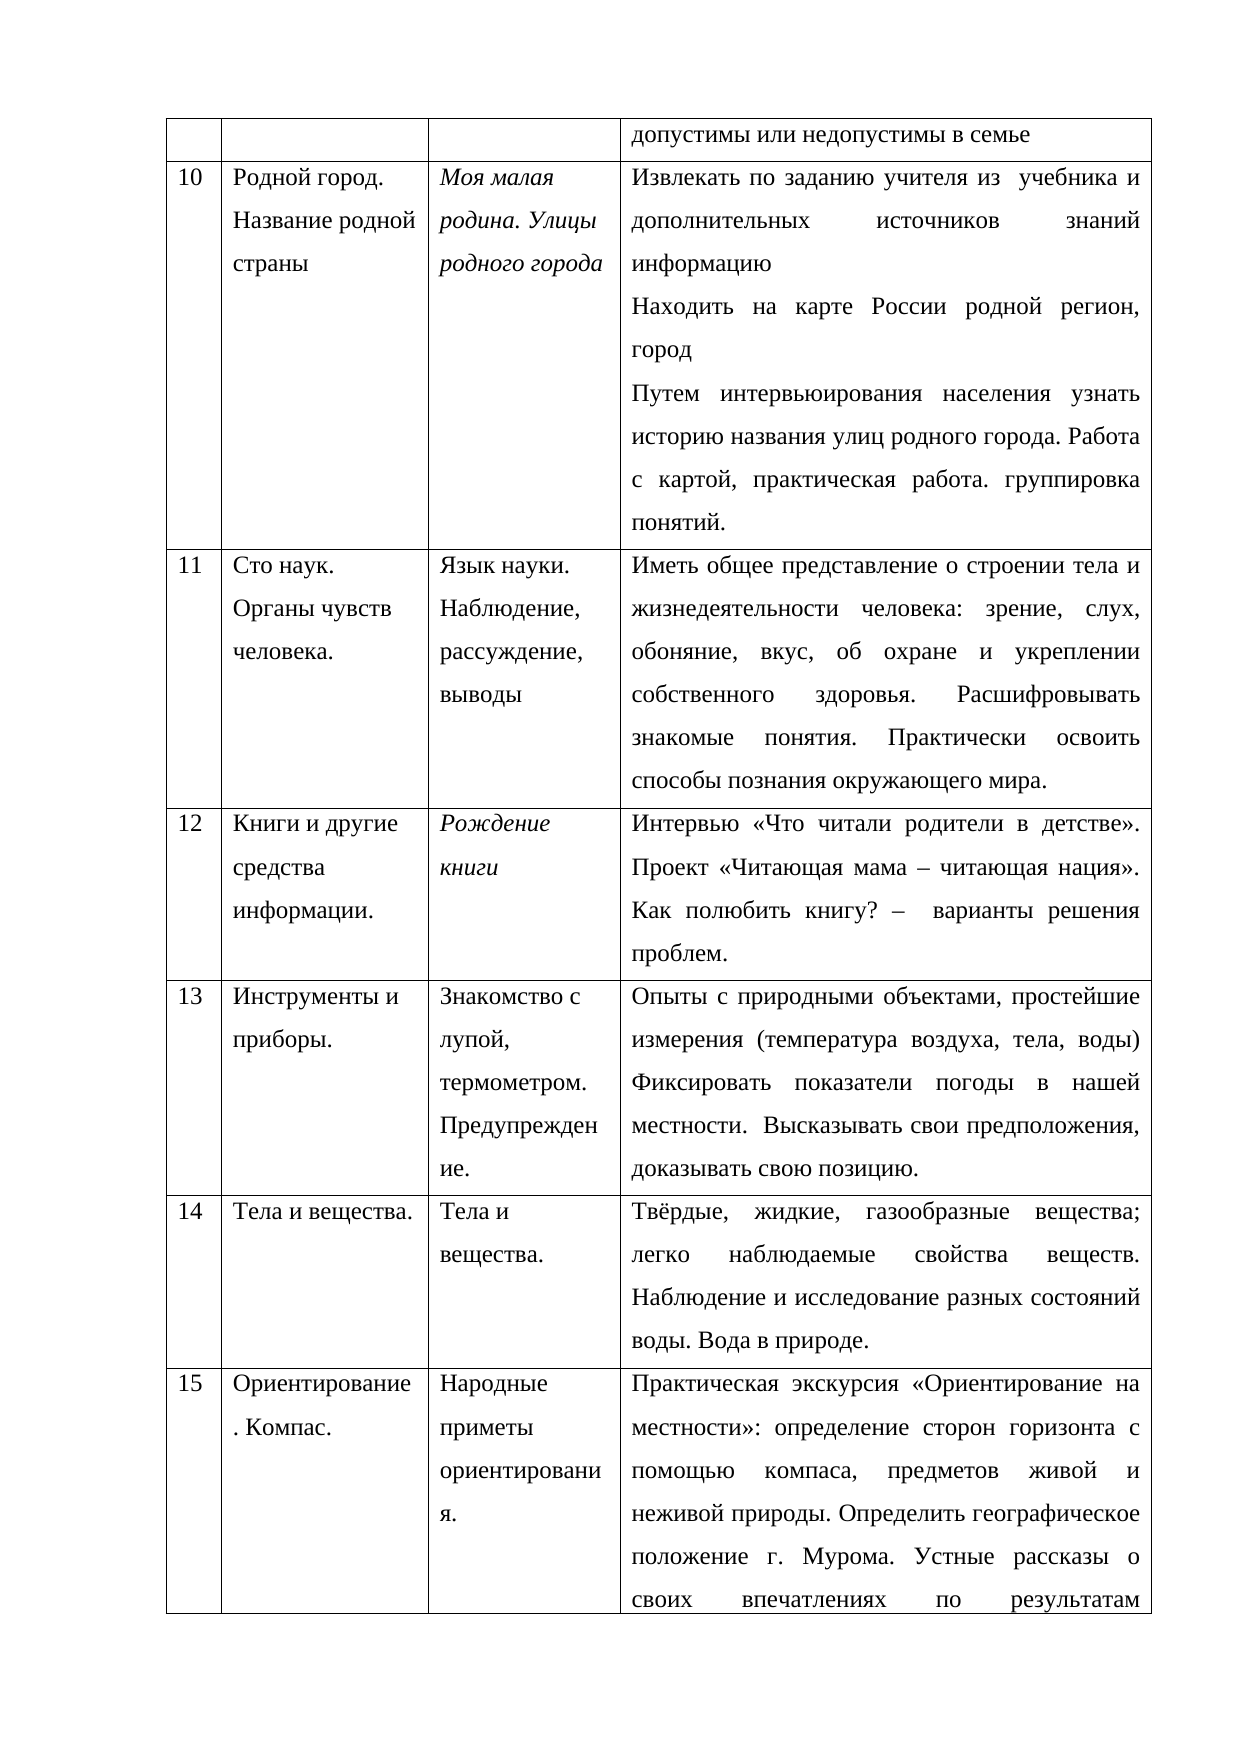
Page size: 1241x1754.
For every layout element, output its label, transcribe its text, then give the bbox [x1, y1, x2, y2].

table_cell Тела и вещества. [429, 1196, 620, 1367]
table_cell Иметь общее представление о строении тела и жизнедеятельности человека: зрение, слух, обоняние, вкус, об охране и укреплении собственного здоровья. Расшифровывать знакомые понятия. Практически освоить способы познания окружающего мира. [621, 550, 1151, 807]
table_cell 15 [167, 1369, 221, 1613]
table_cell 11 [167, 550, 221, 807]
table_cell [429, 119, 620, 161]
table_cell Книги и другие средства информации. [222, 809, 428, 980]
table_cell Инструменты и приборы. [222, 981, 428, 1195]
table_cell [621, 119, 1151, 161]
table_cell 9 [167, 119, 221, 161]
table_cell 13 [167, 981, 221, 1195]
table_cell Знакомство с лупой, термометром. Предупреждение. [429, 981, 620, 1195]
table_cell Опыты с природными объектами, простейшие измерения (температура воздуха, тела, воды) Фиксировать показатели погоды в нашей местности. Высказывать свои предположения, доказывать свою позицию. [621, 981, 1151, 1195]
table_cell Твёрдые, жидкие, газообразные вещества; легко наблюдаемые свойства веществ. Наблюдение и исследование разных состояний воды. Вода в природе. [621, 1196, 1151, 1367]
table_cell 10 [167, 162, 221, 549]
table_cell Интервью «Что читали родители в детстве». Проект «Читающая мама – читающая нация». Как полюбить книгу? – варианты решения проблем. [621, 809, 1151, 980]
table_cell Моя малая родина. Улицы родного города [429, 162, 620, 549]
table_cell Тела и вещества. [222, 1196, 428, 1367]
table_cell 12 [167, 809, 221, 980]
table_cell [222, 1369, 428, 1613]
table_cell 14 [167, 1196, 221, 1367]
table_cell Язык науки. Наблюдение, рассуждение, выводы [429, 550, 620, 807]
table_cell Извлекать по заданию учителя из учебника и дополнительных источников знаний информацию Находить на карте России родной регион, город Путем интервьюирования населения узнать историю названия улиц родного города. Работа с картой, практическая работа. группировка понятий. [621, 162, 1151, 549]
table_cell Рождение книги [429, 809, 620, 980]
table_cell Сто наук. Органы чувств человека. [222, 550, 428, 807]
table_cell Родной город. Название родной страны [222, 162, 428, 549]
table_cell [222, 119, 428, 161]
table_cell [429, 1369, 620, 1613]
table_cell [621, 1369, 1151, 1613]
